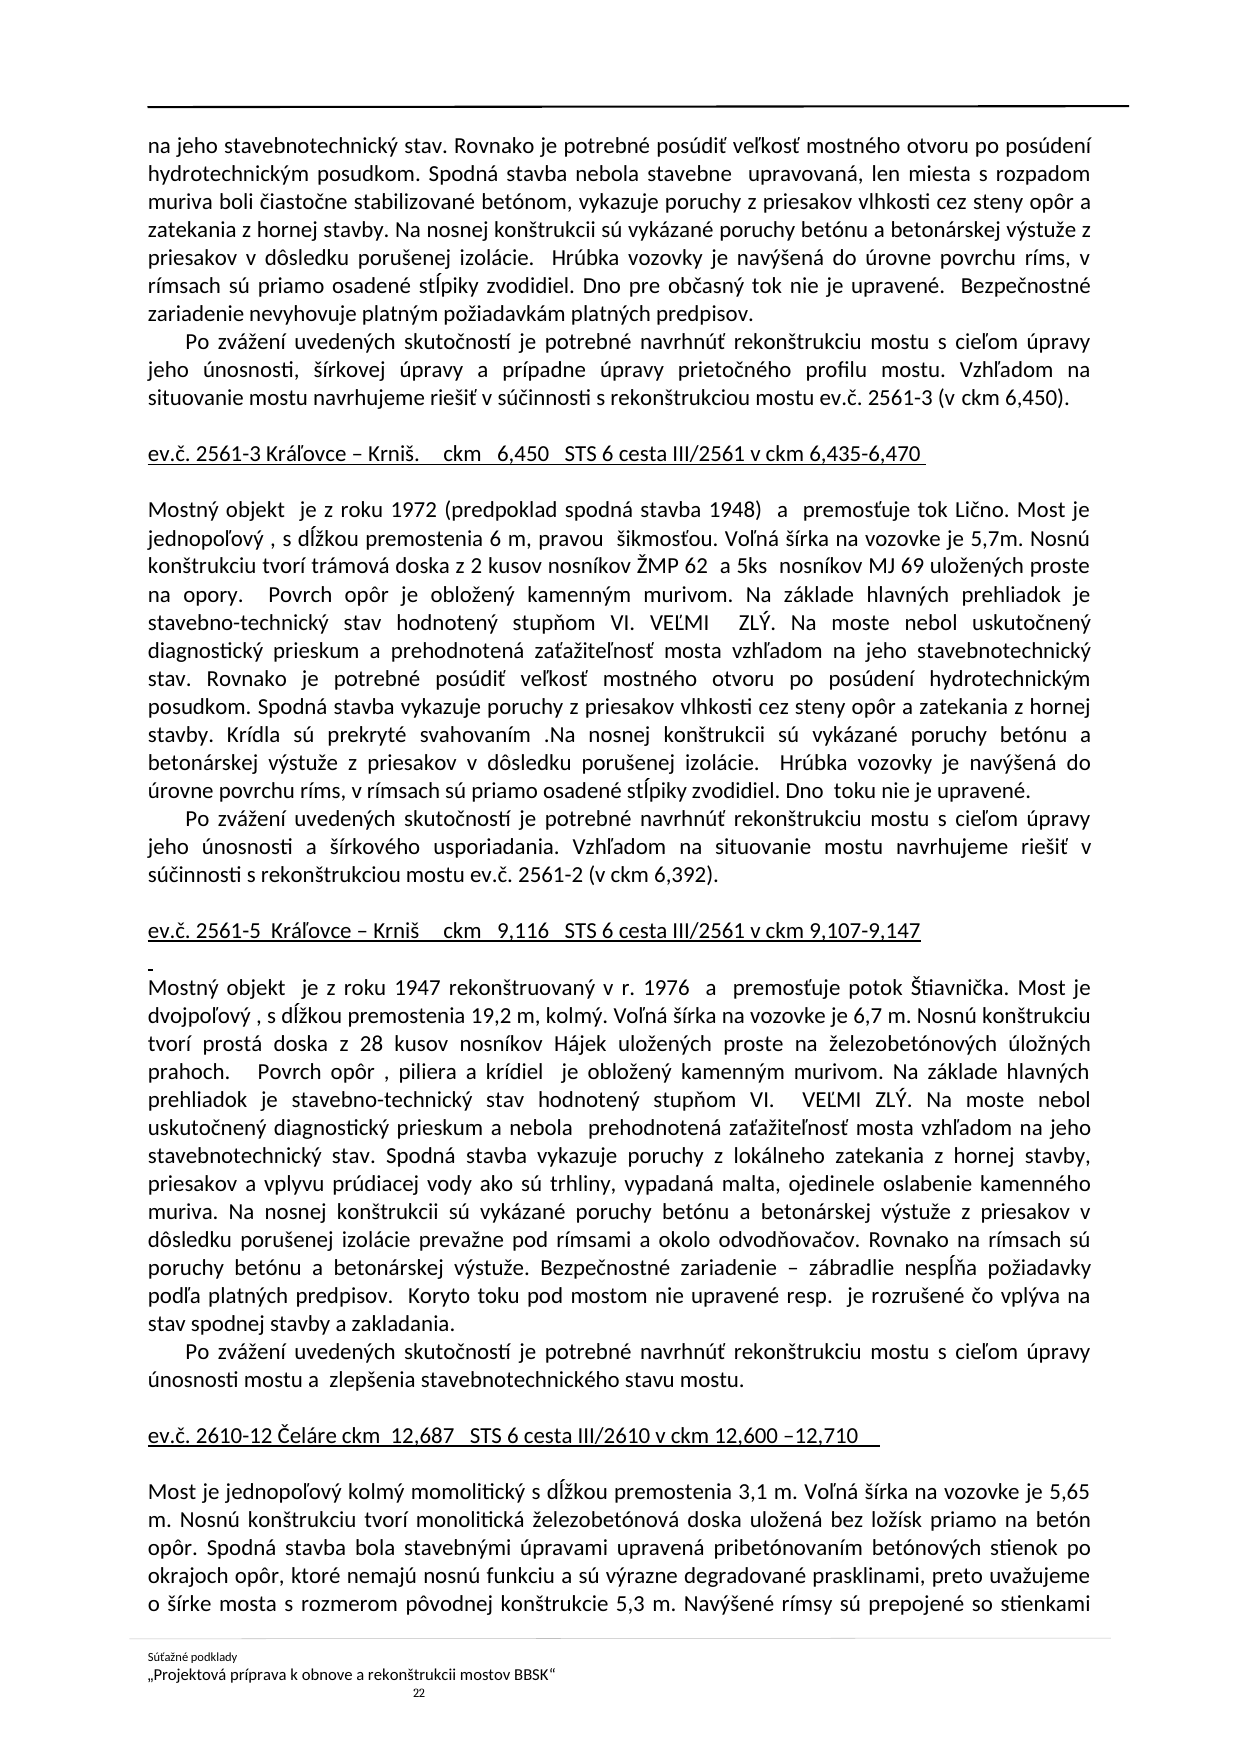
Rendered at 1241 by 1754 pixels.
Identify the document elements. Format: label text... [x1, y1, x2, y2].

text ev.č. 2610-12 Čeláre ckm 12,687 STS 6 cesta III/2610 v ckm 12,600 –12,710 [148, 1421, 1092, 1449]
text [148, 131, 1092, 327]
text Po zvážení uvedených skutočností je potrebné navrhnúť rekonštrukciu mostu s cieľom úpravy jeho únosnosti, šírkovej úpravy a prípadne úpravy prietočného profilu mostu. Vzhľadom na situovanie mostu navrhujeme riešiť v súčinnosti s rekonštrukciou mostu ev.č. 2561-3 (v ckm 6,450). [148, 327, 1092, 412]
text ev.č. 2561-3 Kráľovce – Krniš. ckm 6,450 STS 6 cesta III/2561 v ckm 6,435-6,470 [148, 439, 1092, 468]
text Po zvážení uvedených skutočností je potrebné navrhnúť rekonštrukciu mostu s cieľom úpravy únosnosti mostu a zlepšenia stavebnotechnického stavu mostu. [148, 1337, 1092, 1393]
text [148, 1477, 1092, 1617]
text Mostný objekt je z roku 1947 rekonštruovaný v r. 1976 a premosťuje potok Štiavnička. Most je dvojpoľový , s dĺžkou premostenia 19,2 m, kolmý. Voľná šírka na vozovke je 6,7 m. Nosnú konštrukciu tvorí prostá doska z 28 kusov nosníkov Hájek uložených proste na železobetónových úložných prahoch. Povrch opôr , piliera a krídiel je obložený kamenným murivom. Na základe hlavných prehliadok je stavebno-technický stav hodnotený stupňom VI. VEĽMI ZLÝ. Na moste nebol uskutočnený diagnostický prieskum a nebola prehodnotená zaťažiteľnosť mosta vzhľadom na jeho stavebnotechnický stav. Spodná stavba vykazuje poruchy z lokálneho zatekania z hornej stavby, priesakov a vplyvu prúdiacej vody ako sú trhliny, vypadaná malta, ojedinele oslabenie kamenného muriva. Na nosnej konštrukcii sú vykázané poruchy betónu a betonárskej výstuže z priesakov v dôsledku porušenej izolácie prevažne pod rímsami a okolo odvodňovačov. Rovnako na rímsach sú poruchy betónu a betonárskej výstuže. Bezpečnostné zariadenie – zábradlie nespĺňa požiadavky podľa platných predpisov. Koryto toku pod mostom nie upravené resp. je rozrušené čo vplýva na stav spodnej stavby a zakladania. [148, 973, 1092, 1337]
text Po zvážení uvedených skutočností je potrebné navrhnúť rekonštrukciu mostu s cieľom úpravy jeho únosnosti a šírkového usporiadania. Vzhľadom na situovanie mostu navrhujeme riešiť v súčinnosti s rekonštrukciou mostu ev.č. 2561-2 (v ckm 6,392). [148, 804, 1092, 888]
text ev.č. 2561-5 Kráľovce – Krniš ckm 9,116 STS 6 cesta III/2561 v ckm 9,107-9,147 [148, 916, 1092, 944]
text Mostný objekt je z roku 1972 (predpoklad spodná stavba 1948) a premosťuje tok Lično. Most je jednopoľový , s dĺžkou premostenia 6 m, pravou šikmosťou. Voľná šírka na vozovke je 5,7m. Nosnú konštrukciu tvorí trámová doska z 2 kusov nosníkov ŽMP 62 a 5ks nosníkov MJ 69 uložených proste na opory. Povrch opôr je obložený kamenným murivom. Na základe hlavných prehliadok je stavebno-technický stav hodnotený stupňom VI. VEĽMI ZLÝ. Na moste nebol uskutočnený diagnostický prieskum a prehodnotená zaťažiteľnosť mosta vzhľadom na jeho stavebnotechnický stav. Rovnako je potrebné posúdiť veľkosť mostného otvoru po posúdení hydrotechnickým posudkom. Spodná stavba vykazuje poruchy z priesakov vlhkosti cez steny opôr a zatekania z hornej stavby. Krídla sú prekryté svahovaním .Na nosnej konštrukcii sú vykázané poruchy betónu a betonárskej výstuže z priesakov v dôsledku porušenej izolácie. Hrúbka vozovky je navýšená do úrovne povrchu ríms, v rímsach sú priamo osadené stĺpiky zvodidiel. Dno toku nie je upravené. [148, 496, 1092, 804]
